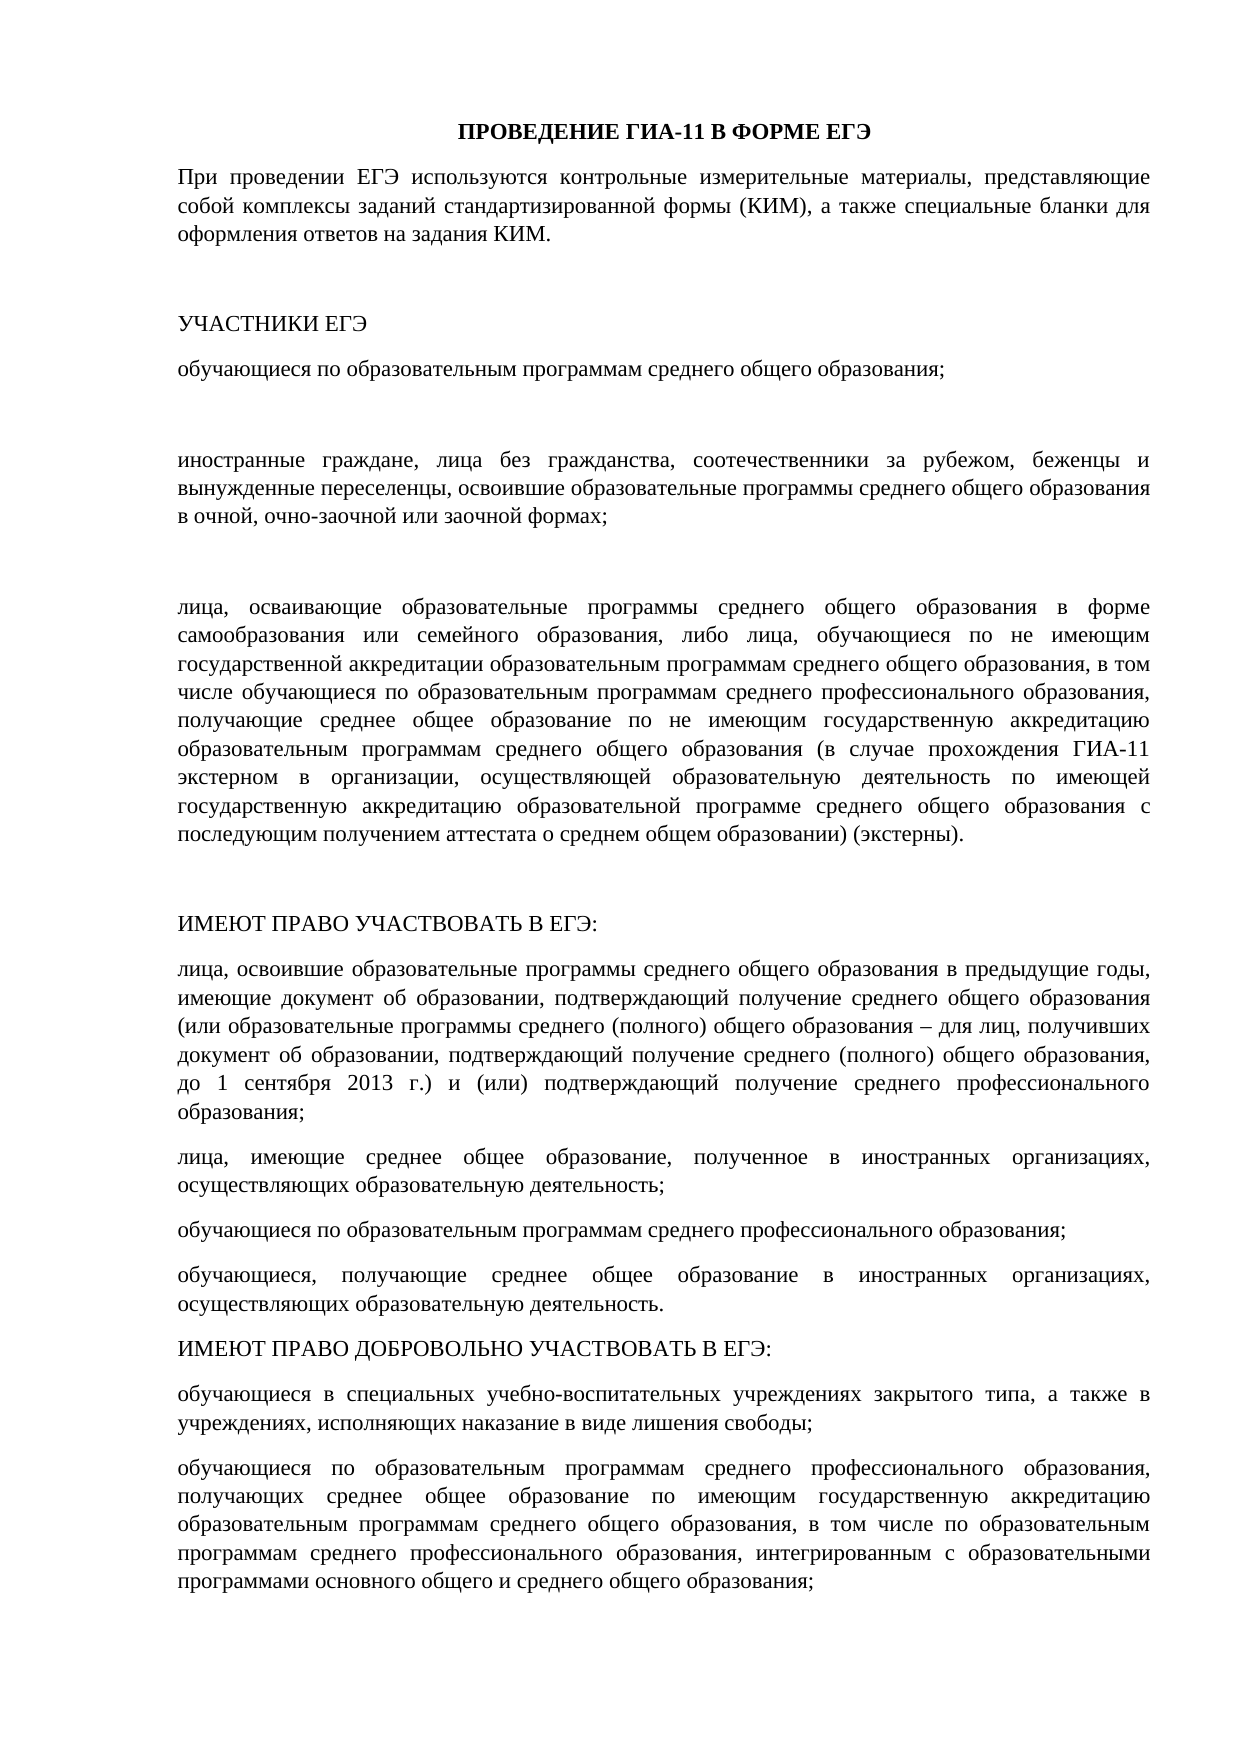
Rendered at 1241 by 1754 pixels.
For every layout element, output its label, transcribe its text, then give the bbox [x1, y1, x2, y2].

text лица, освоившие образовательные программы среднего общего образования в предыдущие годы, имеющие документ об образовании, подтверждающий получение среднего общего образования (или образовательные программы среднего (полного) общего образования – для лиц, получивших документ об образовании, подтверждающий получение среднего (полного) общего образования, до 1 сентября 2013 г.) и (или) подтверждающий получение среднего профессионального образования; [177, 956, 1152, 1124]
text ИМЕЮТ ПРАВО УЧАСТВОВАТЬ В ЕГЭ: [177, 910, 1152, 937]
text обучающиеся, получающие среднее общее образование в иностранных организациях, осуществляющих образовательную деятельность. [177, 1261, 1152, 1316]
text ПРОВЕДЕНИЕ ГИА-11 В ФОРМЕ ЕГЭ [177, 118, 1152, 144]
text лица, имеющие среднее общее образование, полученное в иностранных организациях, осуществляющих образовательную деятельность; [177, 1143, 1152, 1198]
text обучающиеся в специальных учебно-воспитательных учреждениях закрытого типа, а также в учреждениях, исполняющих наказание в виде лишения свободы; [177, 1380, 1152, 1435]
text При проведении ЕГЭ используются контрольные измерительные материалы, представляющие собой комплексы заданий стандартизированной формы (КИМ), а также специальные бланки для оформления ответов на задания КИМ. [177, 163, 1152, 246]
text УЧАСТНИКИ ЕГЭ [177, 310, 1152, 337]
text лица, осваивающие образовательные программы среднего общего образования в форме самообразования или семейного образования, либо лица, обучающиеся по не имеющим государственной аккредитации образовательным программам среднего общего образования, в том числе обучающиеся по образовательным программам среднего профессионального образования, получающие среднее общее образование по не имеющим государственную аккредитацию образовательным программам среднего общего образования (в случае прохождения ГИА-11 экстерном в организации, осуществляющей образовательную деятельность по имеющей государственную аккредитацию образовательной программе среднего общего образования с последующим получением аттестата о среднем общем образовании) (экстерны). [177, 593, 1152, 847]
text обучающиеся по образовательным программам среднего профессионального образования; [177, 1216, 1152, 1243]
text иностранные граждане, лица без гражданства, соотечественники за рубежом, беженцы и вынужденные переселенцы, освоившие образовательные программы среднего общего образования в очной, очно-заочной или заочной формах; [177, 446, 1152, 529]
text обучающиеся по образовательным программам среднего профессионального образования, получающих среднее общее образование по имеющим государственную аккредитацию образовательным программам среднего общего образования, в том числе по образовательным программам среднего профессионального образования, интегрированным с образовательными программами основного общего и среднего общего образования; [177, 1454, 1152, 1594]
text обучающиеся по образовательным программам среднего общего образования; [177, 355, 1152, 382]
text ИМЕЮТ ПРАВО ДОБРОВОЛЬНО УЧАСТВОВАТЬ В ЕГЭ: [177, 1335, 1152, 1361]
